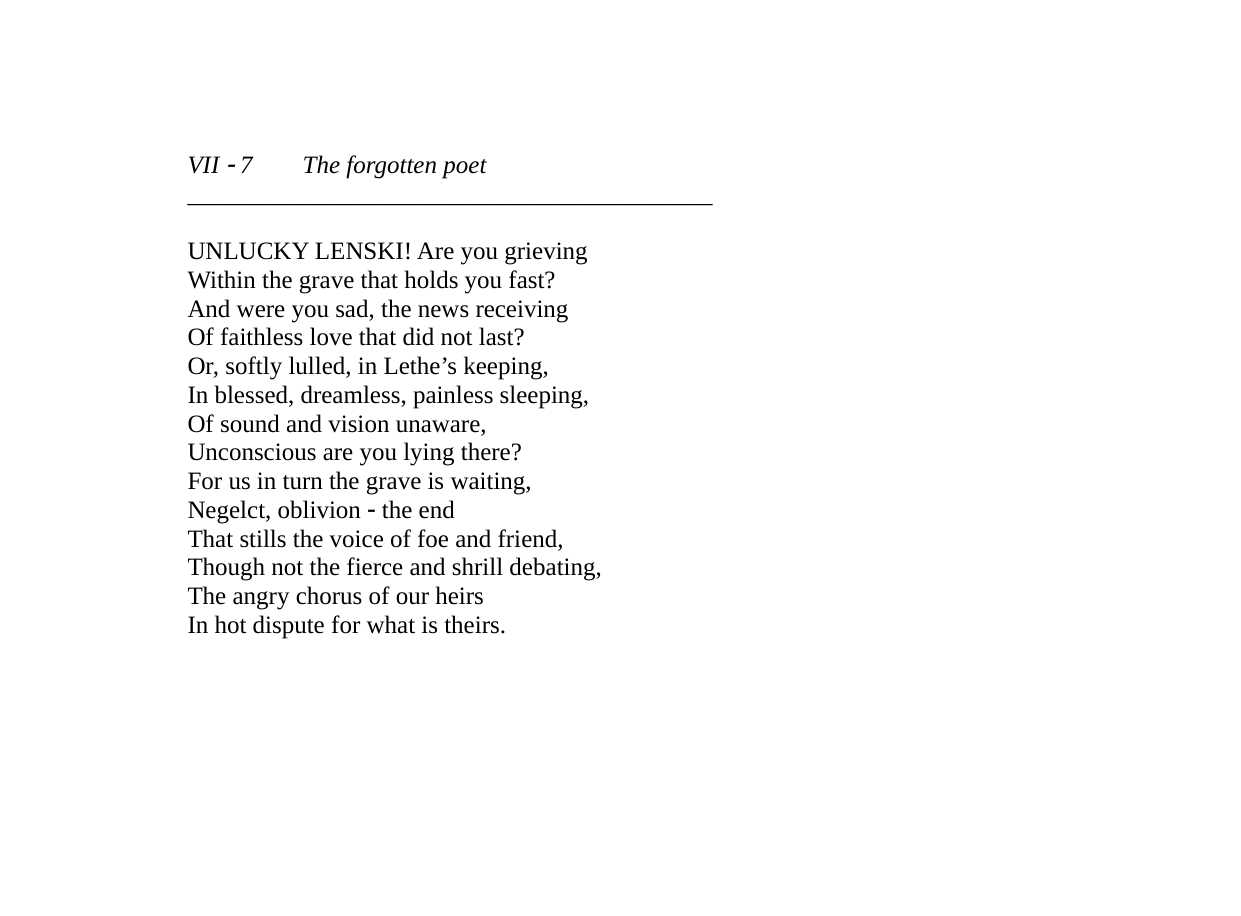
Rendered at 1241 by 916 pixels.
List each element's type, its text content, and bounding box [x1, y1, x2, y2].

text __________________________________________ [187, 179, 822, 207]
text VII 7 The forgotten poet [187, 150, 822, 179]
text Of sound and vision unaware, [187, 409, 822, 437]
text Negelct, oblivion the end [187, 495, 822, 524]
text Or, softly lulled, in Lethe’s keeping, [187, 351, 822, 380]
text For us in turn the grave is waiting, [187, 466, 822, 495]
text UNLUCKY LENSKI! Are you grieving [187, 236, 822, 265]
text Of faithless love that did not last? [187, 322, 822, 351]
text And were you sad, the news receiving [187, 294, 822, 322]
text That stills the voice of foe and friend, [187, 524, 822, 552]
text The angry chorus of our heirs [187, 581, 822, 610]
text In blessed, dreamless, painless sleeping, [187, 380, 822, 409]
text Unconscious are you lying there? [187, 437, 822, 466]
text Within the grave that holds you fast? [187, 265, 822, 294]
text In hot dispute for what is theirs. [187, 610, 822, 639]
text Though not the fierce and shrill debating, [187, 552, 822, 581]
